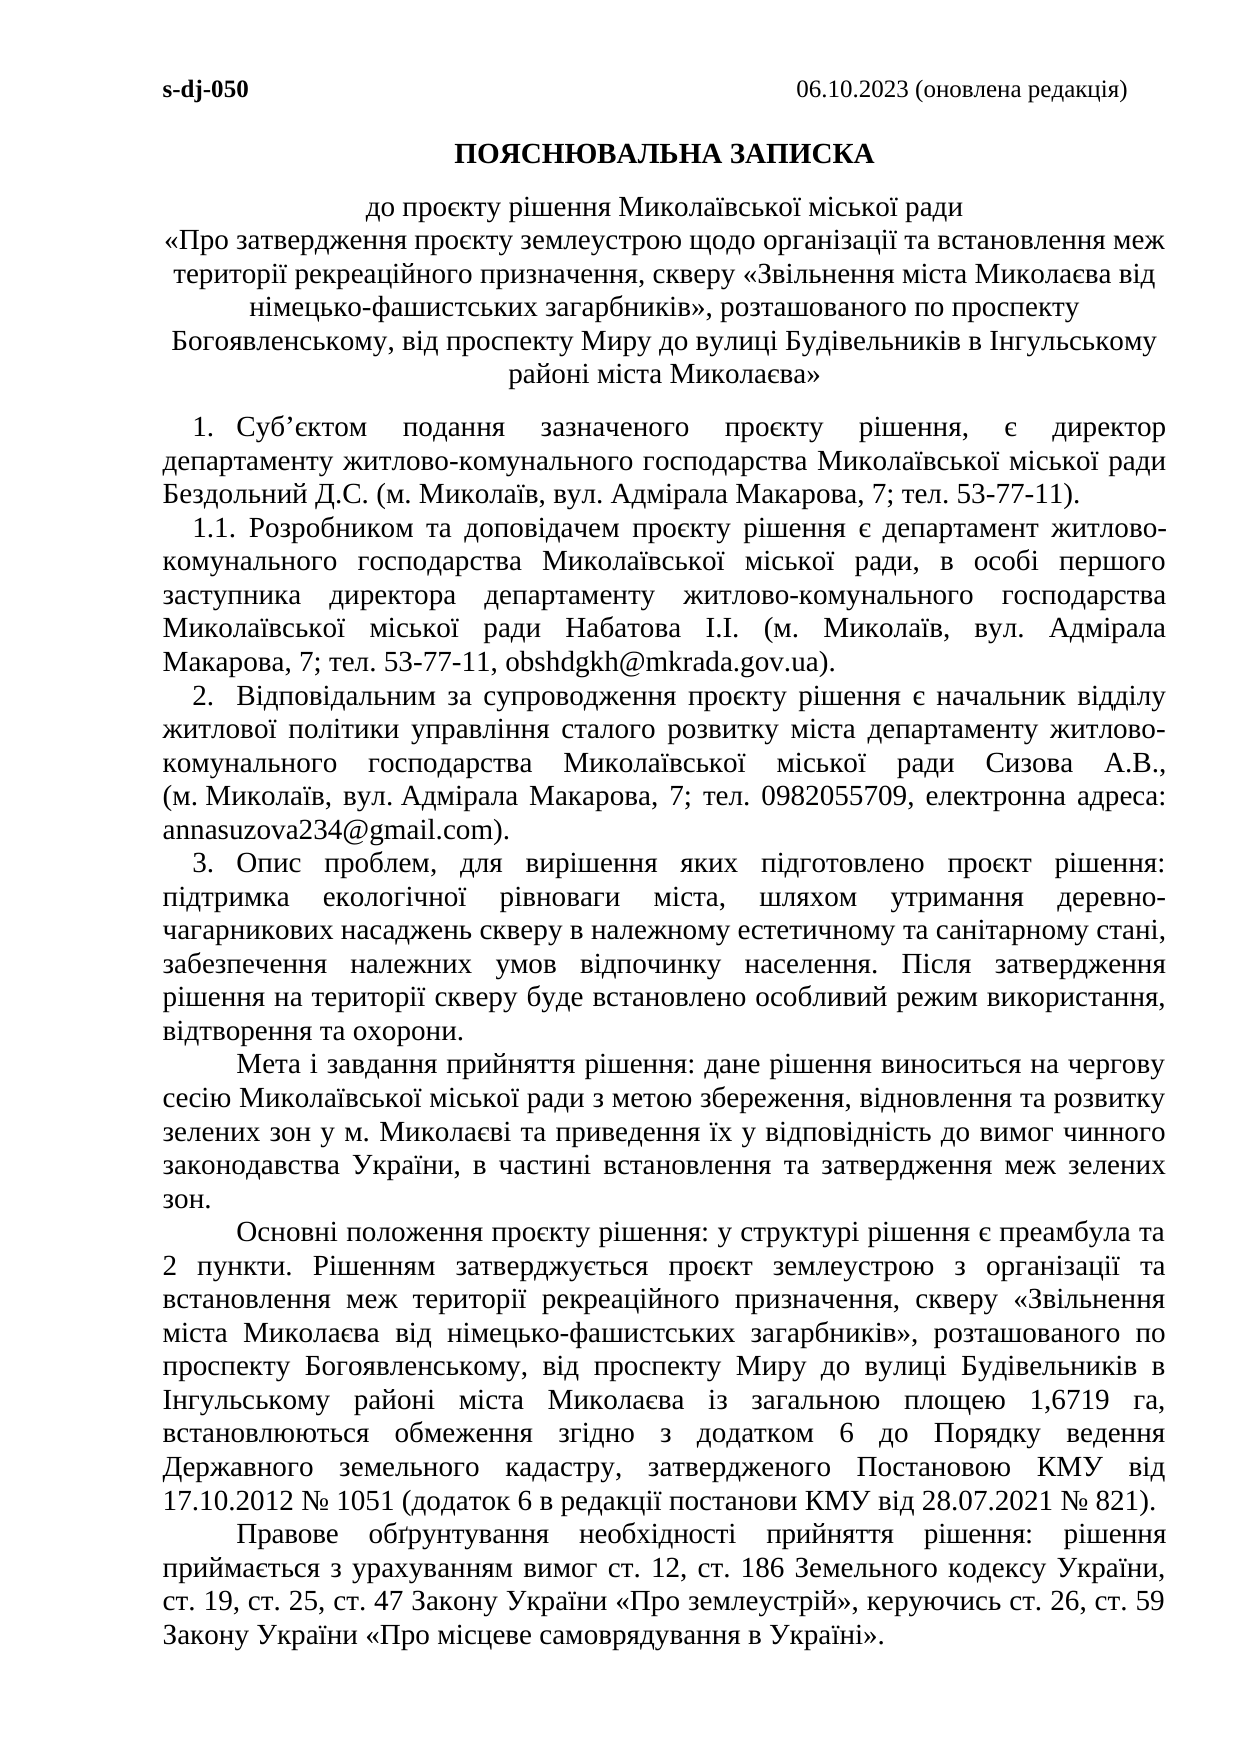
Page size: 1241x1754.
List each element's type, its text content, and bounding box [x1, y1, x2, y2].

text s-dj-050 06.10.2023 (оновлена редакція) [162, 74, 1166, 103]
text до проєкту рішення Миколаївської міської ради [162, 189, 1166, 222]
text «Про затвердження проєкту землеустрою щодо організації та встановлення меж території рекреаційного призначення, скверу «Звільнення міста Миколаєва від німецько-фашистських загарбників», розташованого по проспекту Богоявленському, від проспекту Миру до вулиці Будівельників в Інгульському районі міста Миколаєва» [162, 222, 1166, 390]
text Мета і завдання прийняття рішення: дане рішення виноситься на чергову сесію Миколаївської міської ради з метою збереження, відновлення та розвитку зелених зон у м. Миколаєві та приведення їх у відповідність до вимог чинного законодавства України, в частині встановлення та затвердження меж зелених зон. [162, 1047, 1166, 1214]
list Суб’єктом подання зазначеного проєкту рішення, є директор департаменту житлово-комунального господарства Миколаївської міської ради Бездольний Д.С. (м. Миколаїв, вул. Адмірала Макарова, 7; тел. 53-77-11). [162, 409, 1167, 510]
text Правове обґрунтування необхідності прийняття рішення: рішення приймається з урахуванням вимог ст. 12, ст. 186 Земельного кодексу України, ст. 19, ст. 25, ст. 47 Закону України «Про землеустрій», керуючись ст. 26, ст. 59 Закону України «Про місцеве самоврядування в Україні». [162, 1516, 1166, 1650]
list Опис проблем, для вирішення яких підготовлено проєкт рішення: підтримка екологічної рівноваги міста, шляхом утримання деревно-чагарникових насаджень скверу в належному естетичному та санітарному стані, забезпечення належних умов відпочинку населення. Після затвердження рішення на території скверу буде встановлено особливий режим використання, відтворення та охорони. [162, 845, 1167, 1047]
text ПОЯСНЮВАЛЬНА ЗАПИСКА [162, 136, 1166, 170]
text Основні положення проєкту рішення: у структурі рішення є преамбула та 2 пункти. Рішенням затверджується проєкт землеустрою з організації та встановлення меж території рекреаційного призначення, скверу «Звільнення міста Миколаєва від німецько-фашистських загарбників», розташованого по проспекту Богоявленському, від проспекту Миру до вулиці Будівельників в Інгульському районі міста Миколаєва із загальною площею 1,6719 га, встановлюються обмеження згідно з додатком 6 до Порядку ведення Державного земельного кадастру, затвердженого Постановою КМУ від 17.10.2012 № 1051 (додаток 6 в редакції постанови КМУ від 28.07.2021 № 821). [162, 1214, 1166, 1516]
list Розробником та доповідачем проєкту рішення є департамент житлово-комунального господарства Миколаївської міської ради, в особі першого заступника директора департаменту житлово-комунального господарства Миколаївської міської ради Набатова І.І. (м. Миколаїв, вул. Адмірала Макарова, 7; тел. 53-77-11, obshdgkh@mkrada.gov.ua). [162, 510, 1167, 678]
list Відповідальним за супроводження проєкту рішення є начальник відділу житлової політики управління сталого розвитку міста департаменту житлово-комунального господарства Миколаївської міської ради Сизова А.В., (м. Миколаїв, вул. Адмірала Макарова, 7; тел. 0982055709, електронна адреса: annasuzova234@gmail.com). [162, 678, 1167, 845]
